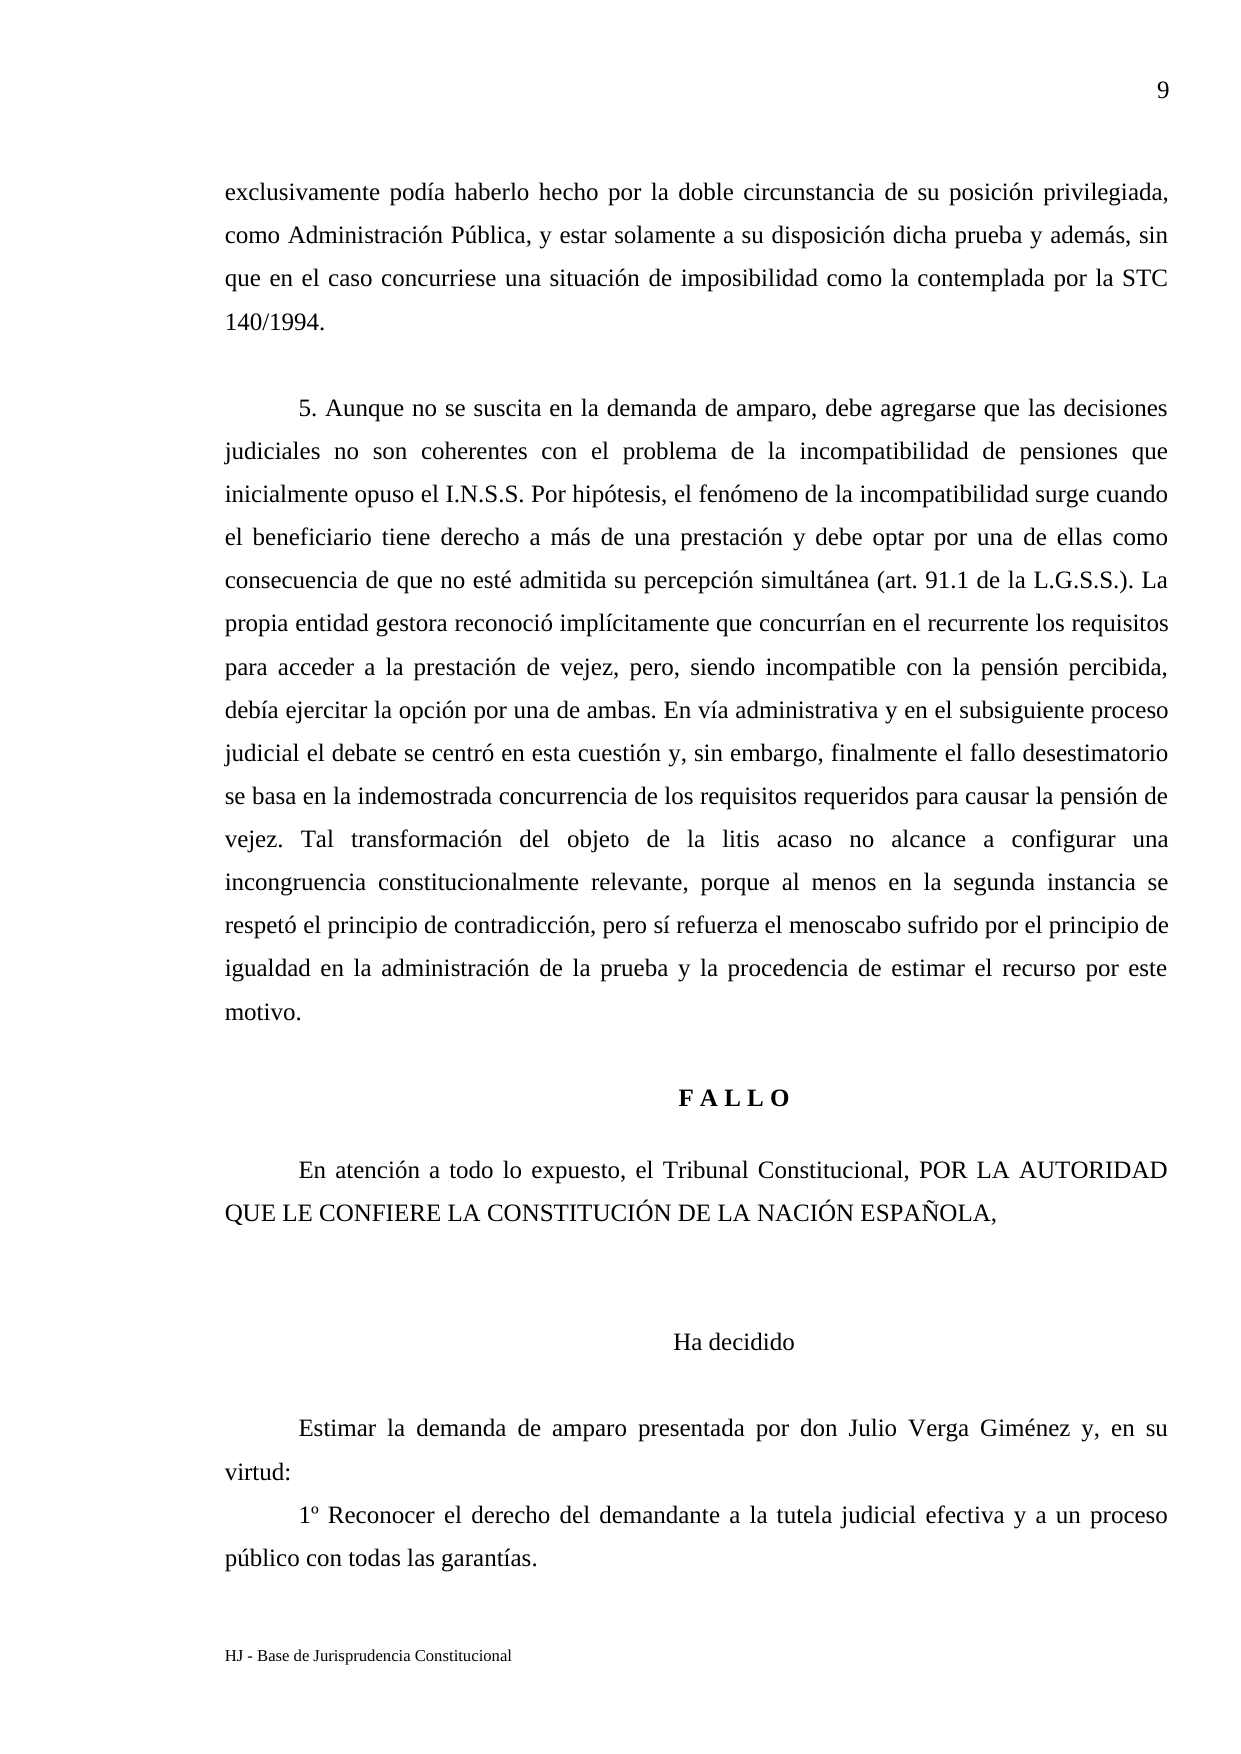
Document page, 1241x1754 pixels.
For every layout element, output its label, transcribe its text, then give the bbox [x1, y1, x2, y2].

text 1º Reconocer el derecho del demandante a la tutela judicial efectiva y a un proceso público con todas las garantías. [224, 1500, 1169, 1572]
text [224, 177, 1169, 335]
subtitle F A L L O [224, 1083, 1169, 1112]
text En atención a todo lo expuesto, el Tribunal Constitucional, POR LA AUTORIDAD QUE LE CONFIERE LA CONSTITUCIÓN DE LA NACIÓN ESPAÑOLA, [224, 1155, 1169, 1227]
text Ha decidido [224, 1327, 1169, 1356]
text 5. Aunque no se suscita en la demanda de amparo, debe agregarse que las decisiones judiciales no son coherentes con el problema de la incompatibilidad de pensiones que inicialmente opuso el I.N.S.S. Por hipótesis, el fenómeno de la incompatibilidad surge cuando el beneficiario tiene derecho a más de una prestación y debe optar por una de ellas como consecuencia de que no esté admitida su percepción simultánea (art. 91.1 de la L.G.S.S.). La propia entidad gestora reconoció implícitamente que concurrían en el recurrente los requisitos para acceder a la prestación de vejez, pero, siendo incompatible con la pensión percibida, debía ejercitar la opción por una de ambas. En vía administrativa y en el subsiguiente proceso judicial el debate se centró en esta cuestión y, sin embargo, finalmente el fallo desestimatorio se basa en la indemostrada concurrencia de los requisitos requeridos para causar la pensión de vejez. Tal transformación del objeto de la litis acaso no alcance a configurar una incongruencia constitucionalmente relevante, porque al menos en la segunda instancia se respetó el principio de contradicción, pero sí refuerza el menoscabo sufrido por el principio de igualdad en la administración de la prueba y la procedencia de estimar el recurso por este motivo. [224, 393, 1169, 1025]
text Estimar la demanda de amparo presentada por don Julio Verga Giménez y, en su virtud: [224, 1413, 1169, 1485]
